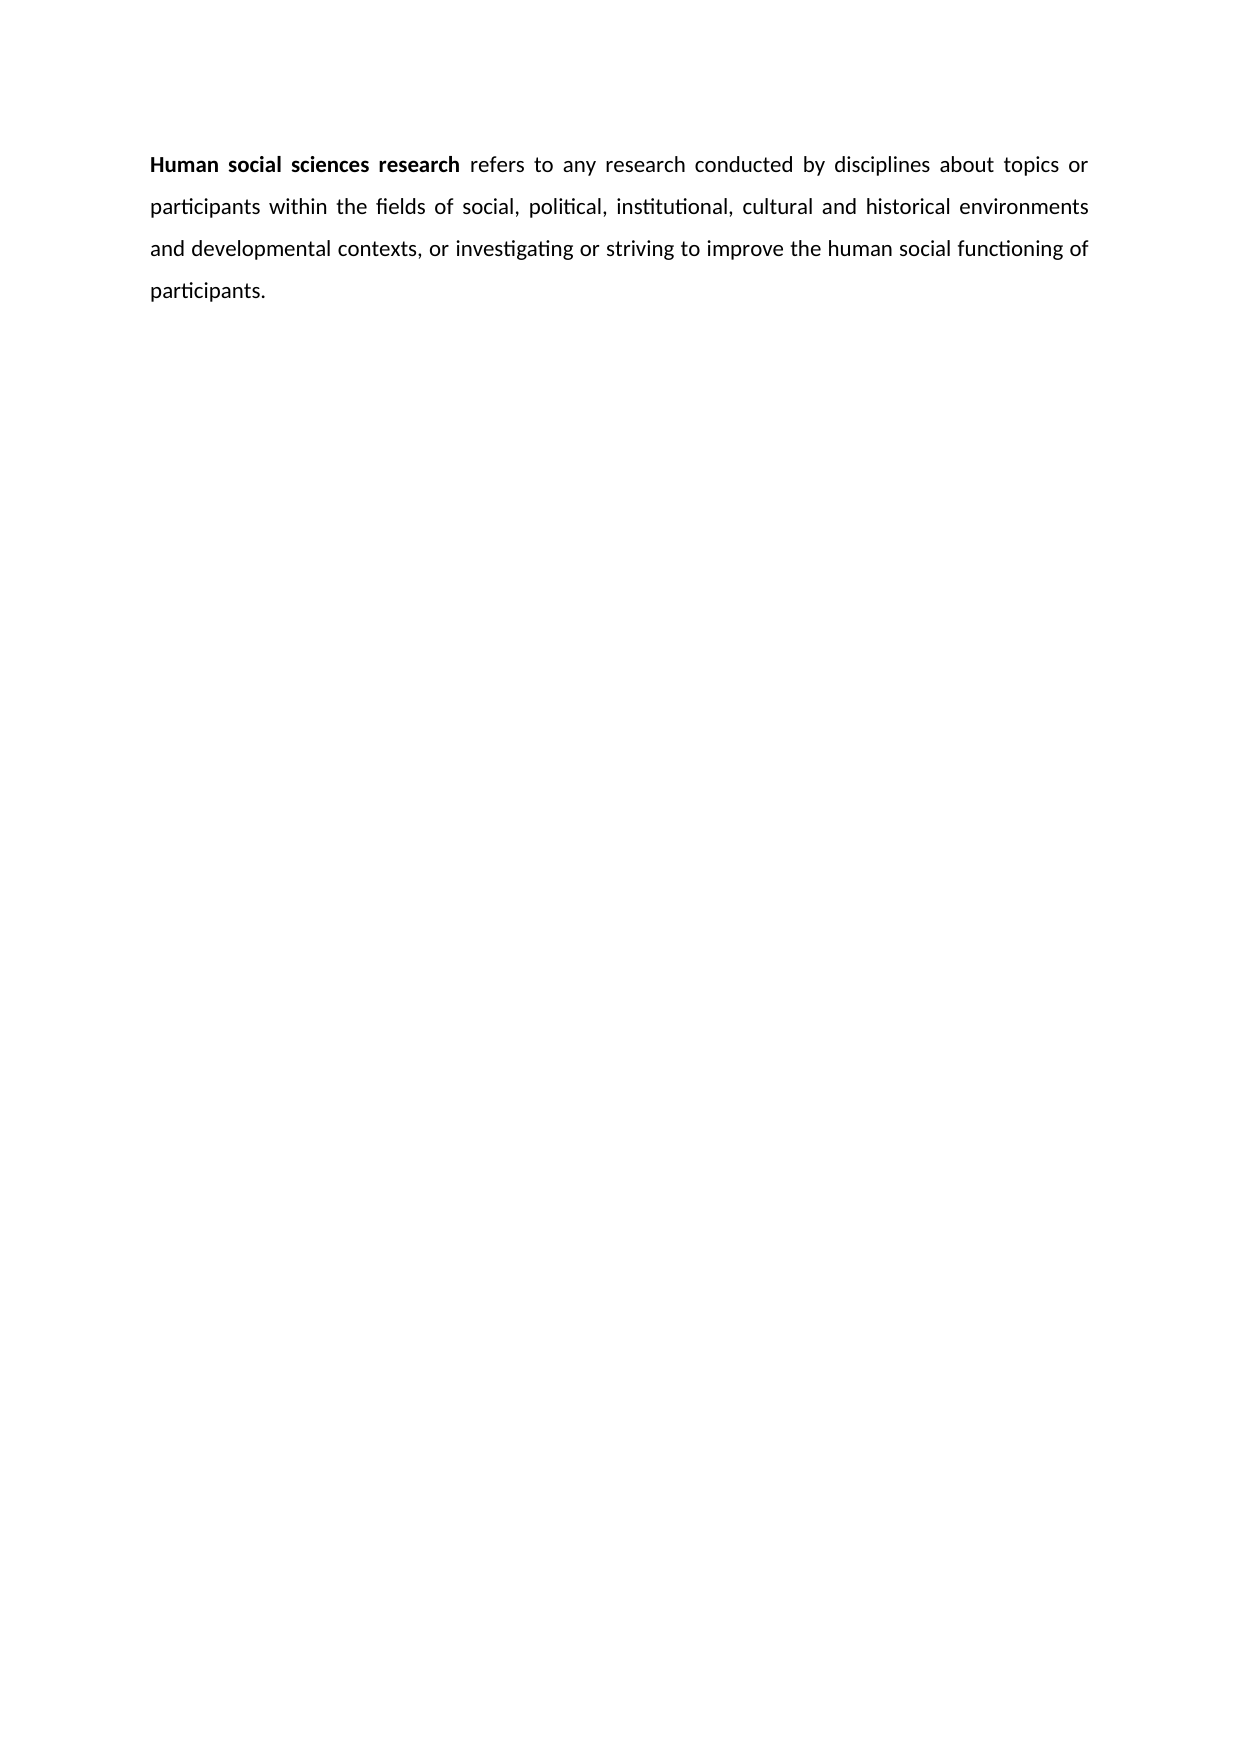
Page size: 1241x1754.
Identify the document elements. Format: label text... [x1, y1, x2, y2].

text Human social sciences research refers to any research conducted by disciplines about topics or participants within the fields of social, political, institutional, cultural and historical environments and developmental contexts, or investigating or striving to improve the human social functioning of participants. [150, 150, 1090, 304]
